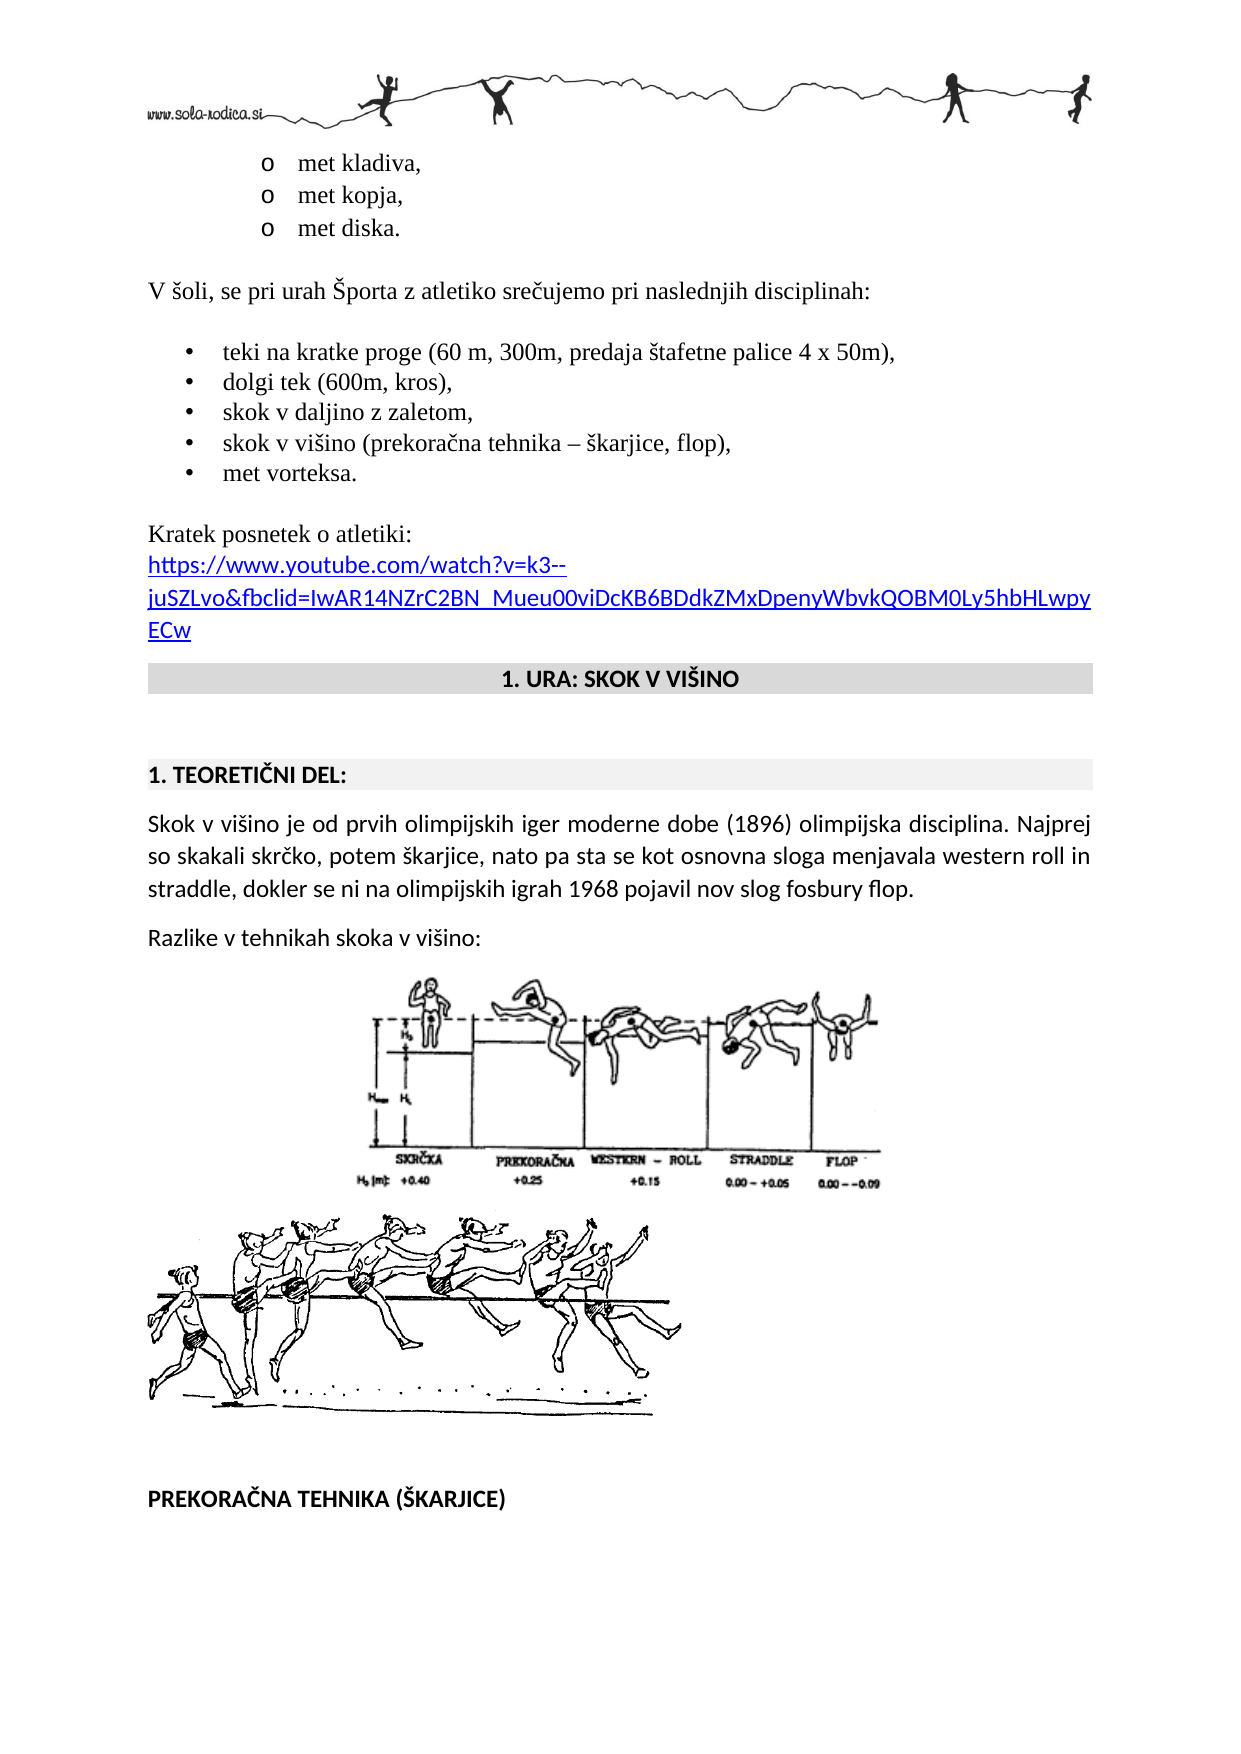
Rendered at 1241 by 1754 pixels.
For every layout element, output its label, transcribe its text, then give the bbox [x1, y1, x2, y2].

picture [147, 73, 1092, 129]
list skok v višino (prekoračna tehnika – škarjice, flop), [185, 428, 1093, 457]
list met diska. [260, 213, 1093, 244]
text https://www.youtube.com/watch?v=k3--juSZLvo&fbclid=IwAR14NZrC2BN_Mueu00viDcKB6BDdkZMxDpenyWbvkQOBM0Ly5hbHLwpyECw [148, 549, 1093, 645]
list met kopja, [260, 180, 1093, 211]
text V šoli, se pri urah Športa z atletiko srečujemo pri naslednjih disciplinah: [148, 276, 1093, 304]
text 1. TEORETIČNI DEL: [148, 759, 1093, 790]
text Kratek posnetek o atletiki: [148, 519, 1093, 548]
text Razlike v tehnikah skoka v višino: [148, 922, 1093, 952]
text Skok v višino je od prvih olimpijskih iger moderne dobe (1896) olimpijska disciplina. Najprej so skakali skrčko, potem škarjice, nato pa sta se kot osnovna sloga menjavala western roll in straddle, dokler se ni na olimpijskih igrah 1968 pojavil nov slog fosbury flop. [148, 808, 1093, 903]
list teki na kratke proge (60 m, 300m, predaja štafetne palice 4 x 50m), [185, 337, 1093, 365]
list met vorteksa. [185, 458, 1093, 487]
picture [351, 970, 889, 1200]
list skok v daljino z zaletom, [185, 397, 1093, 426]
picture [147, 1203, 682, 1416]
list dolgi tek (600m, kros), [185, 367, 1093, 396]
text PREKORAČNA TEHNIKA (ŠKARJICE) [148, 1483, 1093, 1514]
list met kladiva, [260, 148, 1093, 178]
text 1. URA: SKOK V VIŠINO [148, 663, 1093, 694]
